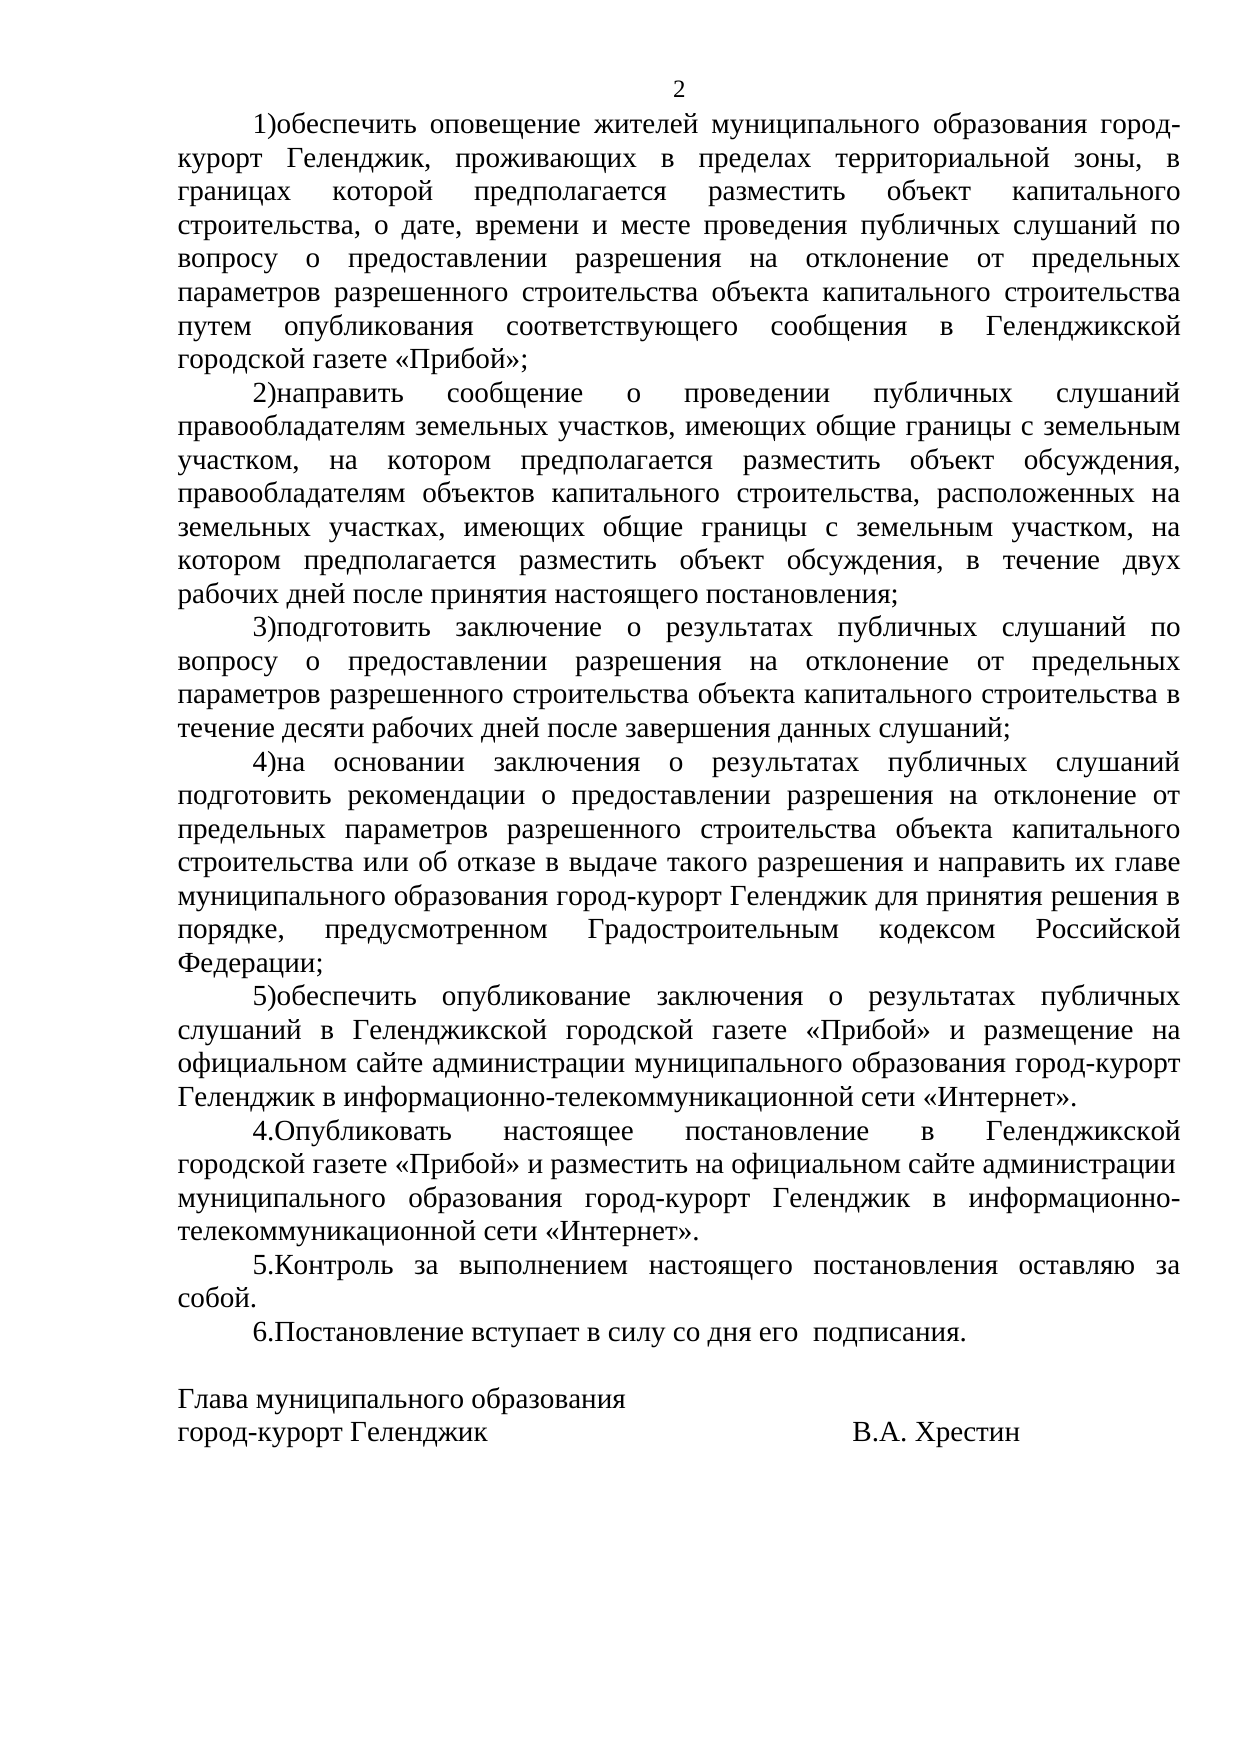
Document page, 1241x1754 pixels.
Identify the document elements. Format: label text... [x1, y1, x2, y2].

text 4.Опубликовать настоящее постановление в Геленджикской городской газете «Прибой» и разместить на официальном сайте администрации [177, 1113, 1181, 1180]
text 2)направить сообщение о проведении публичных слушаний правообладателям земельных участков, имеющих общие границы с земельным участком, на котором предполагается разместить объект обсуждения, правообладателям объектов капитального строительства, расположенных на земельных участках, имеющих общие границы с земельным участком, на котором предполагается разместить объект обсуждения, в течение двух рабочих дней после принятия настоящего постановления; [177, 375, 1181, 609]
text 1)обеспечить оповещение жителей муниципального образования город-курорт Геленджик, проживающих в пределах территориальной зоны, в границах которой предполагается разместить объект капитального строительства, о дате, времени и месте проведения публичных слушаний по вопросу о предоставлении разрешения на отклонение от предельных параметров разрешенного строительства объекта капитального строительства путем опубликования соответствующего сообщения в Геленджикской городской газете «Прибой»; [177, 106, 1181, 375]
text 6.Постановление вступает в силу со дня его подписания. [177, 1314, 1181, 1347]
text муниципального образования город-курорт Геленджик в информационно-телекоммуникационной сети «Интернет». [177, 1180, 1181, 1247]
text город-курорт Геленджик В.А. Хрестин [177, 1414, 1181, 1448]
text 3)подготовить заключение о результатах публичных слушаний по вопросу о предоставлении разрешения на отклонение от предельных параметров разрешенного строительства объекта капитального строительства в течение десяти рабочих дней после завершения данных слушаний; [177, 609, 1181, 744]
text 5)обеспечить опубликование заключения о результатах публичных слушаний в Геленджикской городской газете «Прибой» и размещение на официальном сайте администрации муниципального образования город-курорт Геленджик в информационно-телекоммуникационной сети «Интернет». [177, 978, 1181, 1113]
text 5.Контроль за выполнением настоящего постановления оставляю за собой. [177, 1247, 1181, 1314]
text 4)на основании заключения о результатах публичных слушаний подготовить рекомендации о предоставлении разрешения на отклонение от предельных параметров разрешенного строительства объекта капитального строительства или об отказе в выдаче такого разрешения и направить их главе муниципального образования город-курорт Геленджик для принятия решения в порядке, предусмотренном Градостроительным кодексом Российской Федерации; [177, 744, 1181, 978]
text Глава муниципального образования [177, 1381, 1181, 1414]
